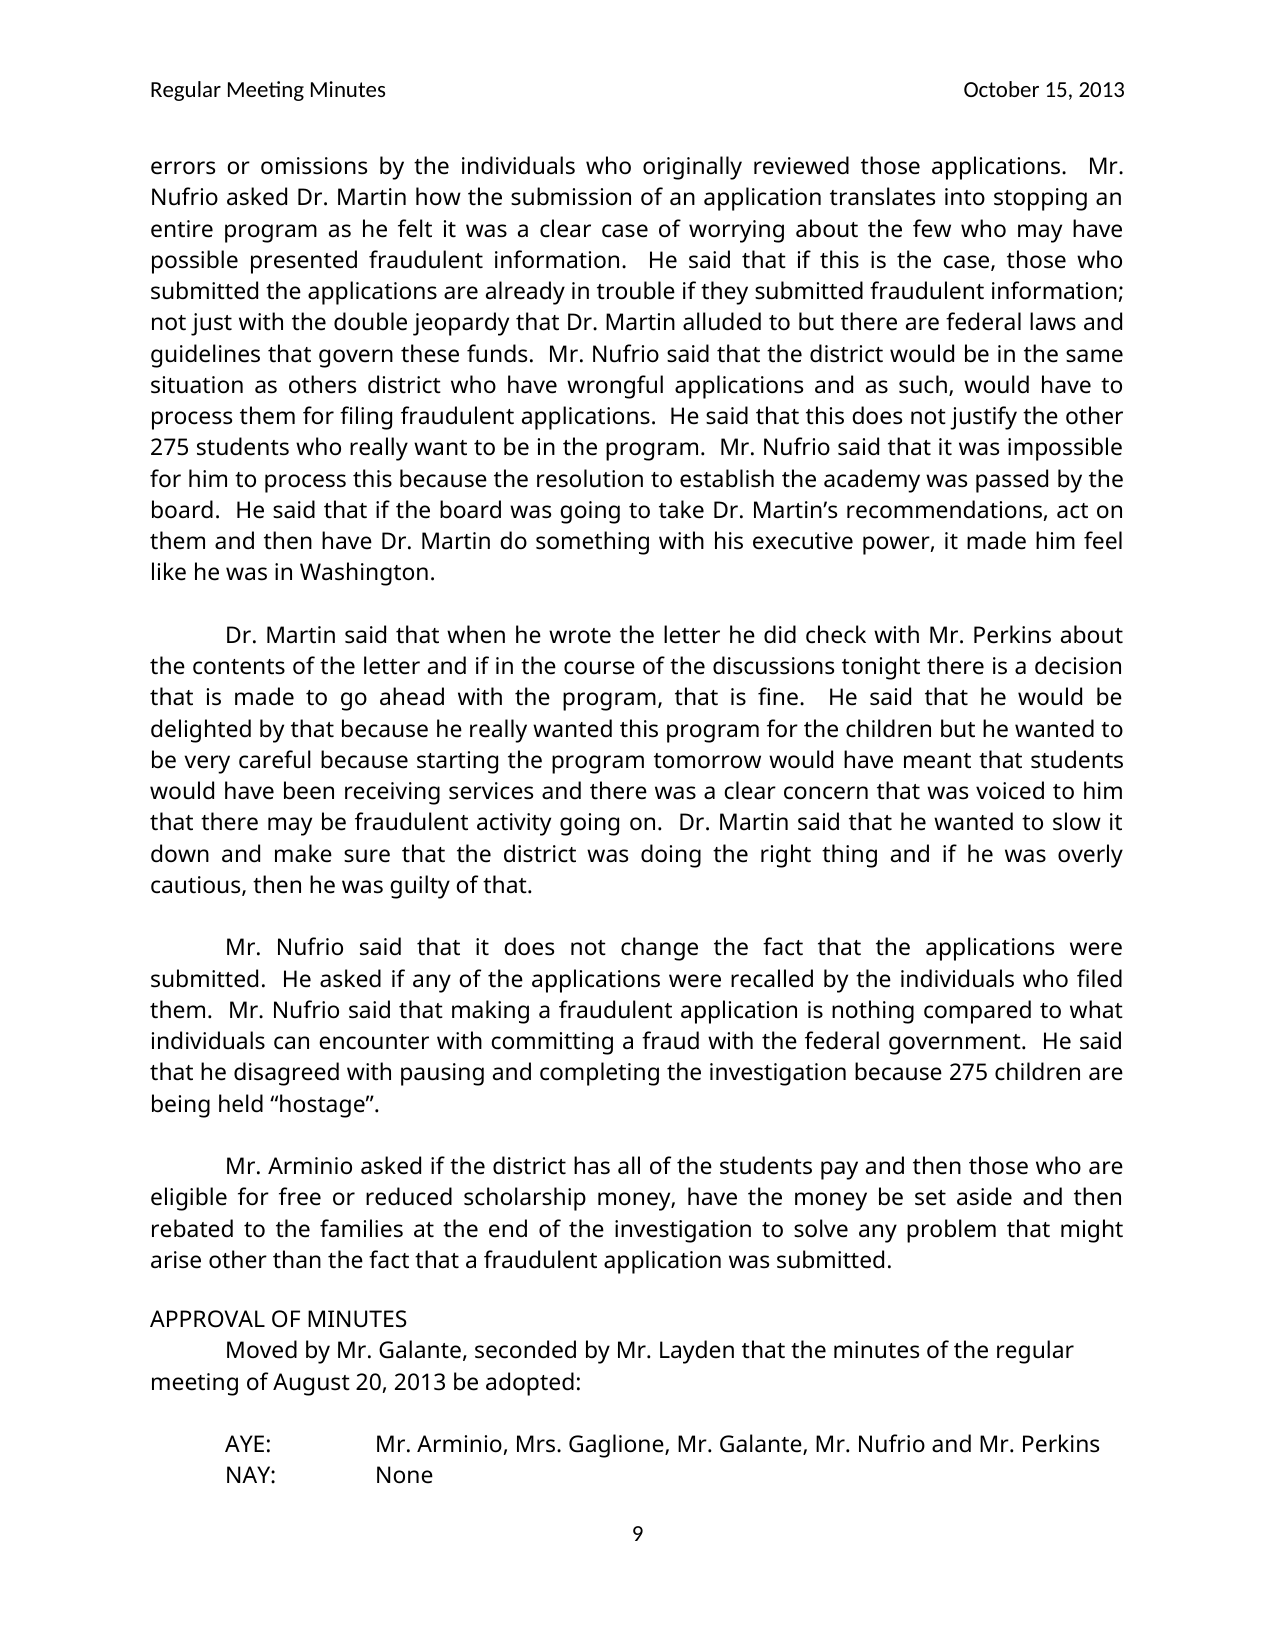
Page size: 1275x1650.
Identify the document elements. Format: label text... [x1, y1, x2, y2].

text Mr. Arminio asked if the district has all of the students pay and then those who are eligible for free or reduced scholarship money, have the money be set aside and then rebated to the families at the end of the investigation to solve any problem that might arise other than the fact that a fraudulent application was submitted. [150, 1150, 1125, 1275]
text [150, 150, 1125, 587]
text NAY: None [150, 1459, 1125, 1491]
text AYE: Mr. Arminio, Mrs. Gaglione, Mr. Galante, Mr. Nufrio and Mr. Perkins [150, 1428, 1125, 1459]
text Mr. Nufrio said that it does not change the fact that the applications were submitted. He asked if any of the applications were recalled by the individuals who filed them. Mr. Nufrio said that making a fraudulent application is nothing compared to what individuals can encounter with committing a fraud with the federal government. He said that he disagreed with pausing and completing the investigation because 275 children are being held “hostage”. [150, 931, 1125, 1119]
text APPROVAL OF MINUTES [150, 1303, 1125, 1334]
text Dr. Martin said that when he wrote the letter he did check with Mr. Perkins about the contents of the letter and if in the course of the discussions tonight there is a decision that is made to go ahead with the program, that is fine. He said that he would be delighted by that because he really wanted this program for the children but he wanted to be very careful because starting the program tomorrow would have meant that students would have been receiving services and there was a clear concern that was voiced to him that there may be fraudulent activity going on. Dr. Martin said that he wanted to slow it down and make sure that the district was doing the right thing and if he was overly cautious, then he was guilty of that. [150, 619, 1125, 900]
text Moved by Mr. Galante, seconded by Mr. Layden that the minutes of the regular meeting of August 20, 2013 be adopted: [150, 1334, 1125, 1397]
